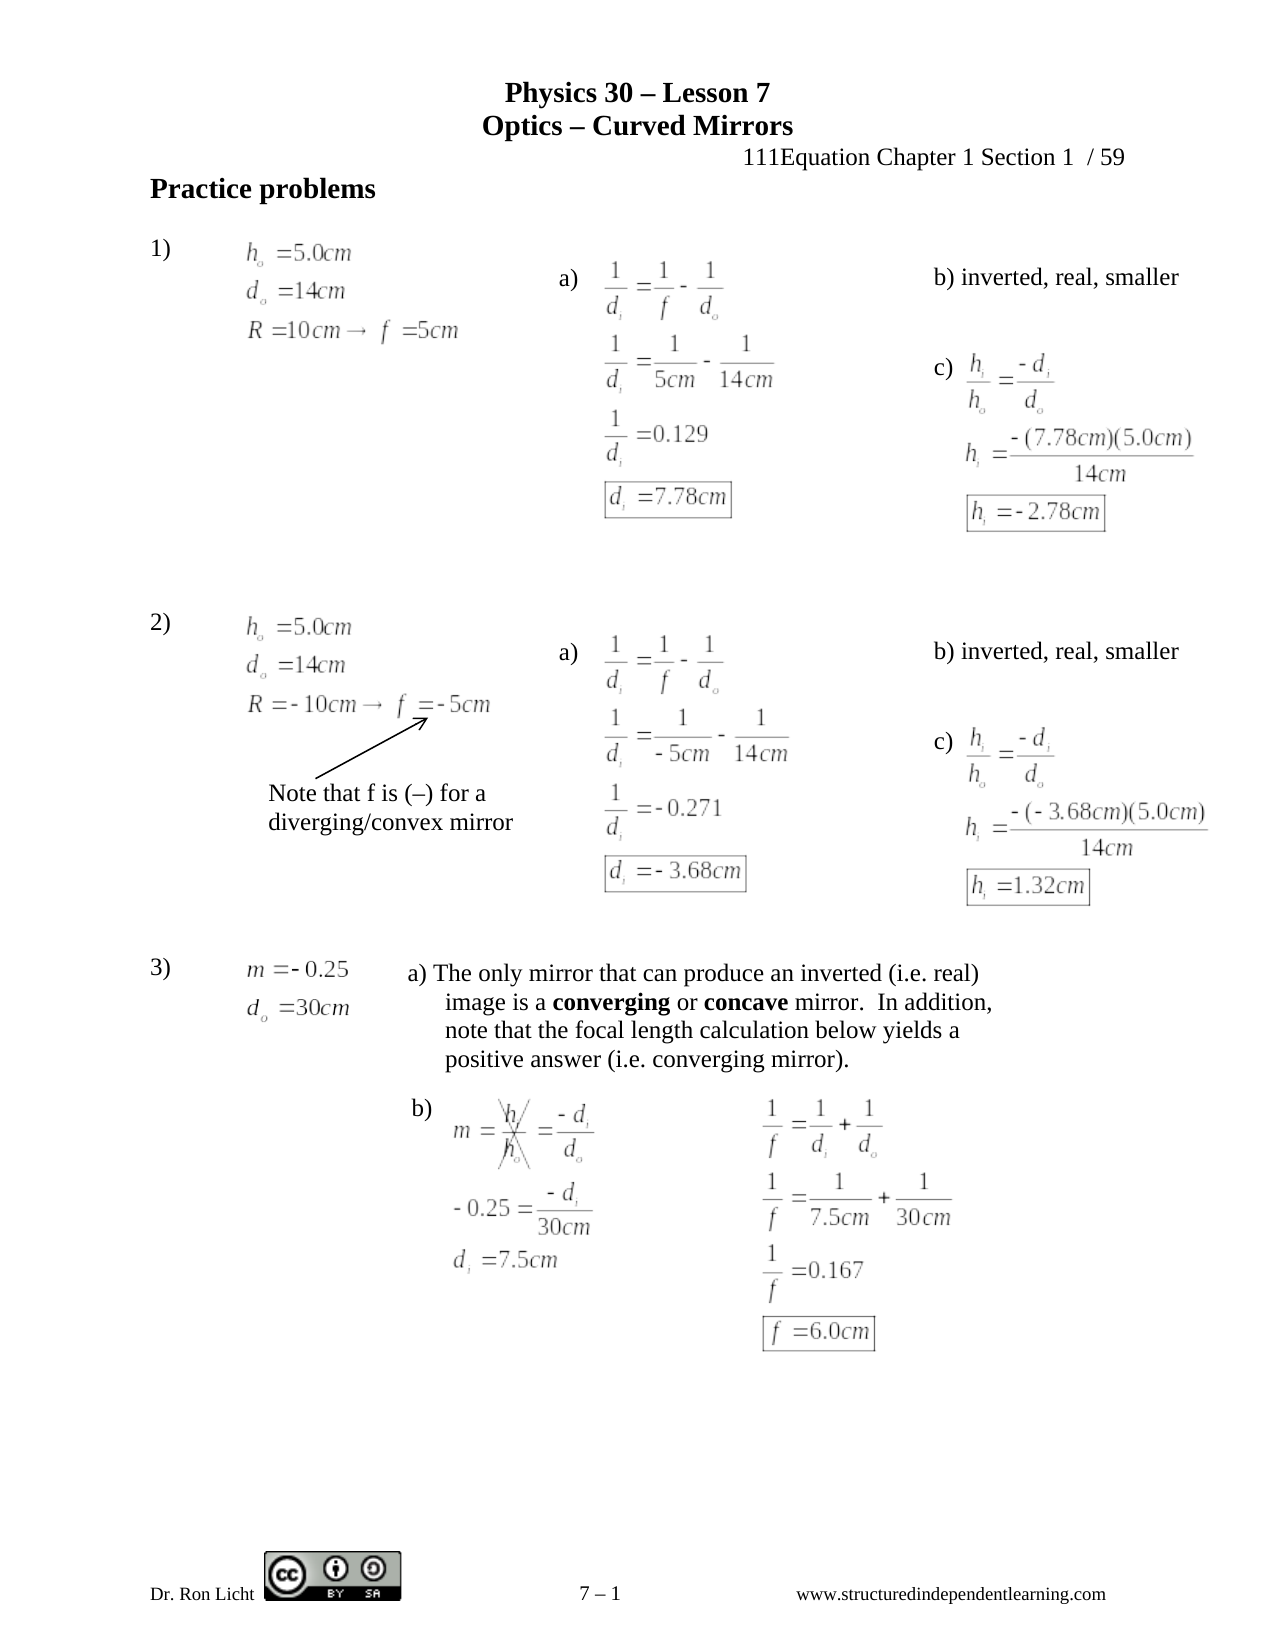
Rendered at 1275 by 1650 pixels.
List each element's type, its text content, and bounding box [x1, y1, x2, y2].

text / 59 [150, 142, 1125, 171]
text 2) [150, 607, 1125, 636]
text Physics 30 – Lesson 7 [150, 75, 1125, 108]
subtitle Optics – Curved Mirrors [150, 108, 1125, 142]
picture [264, 1551, 402, 1601]
text Practice problems [150, 171, 1125, 204]
text 3) [150, 952, 1125, 981]
text 1) [150, 233, 1125, 262]
